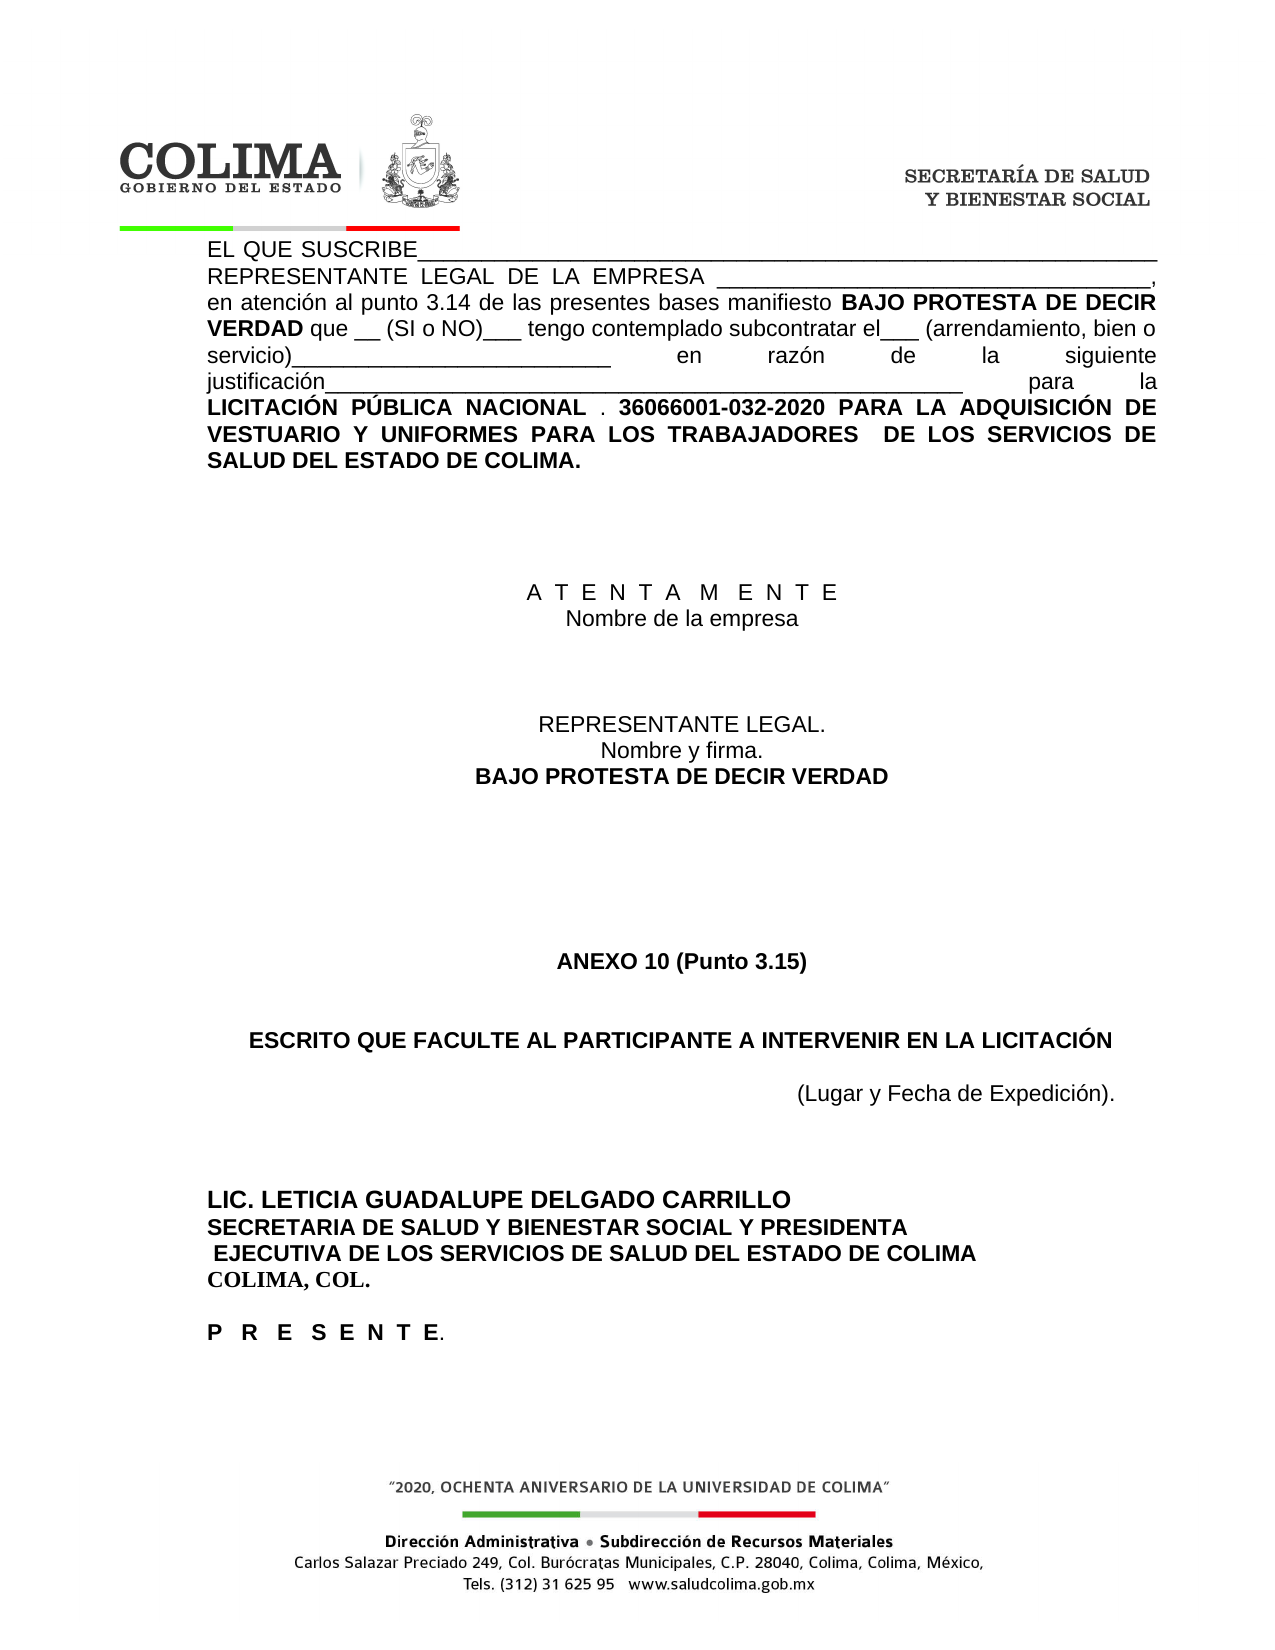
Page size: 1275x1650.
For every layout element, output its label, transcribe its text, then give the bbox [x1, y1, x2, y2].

text ESCRITO QUE FACULTE AL PARTICIPANTE A INTERVENIR EN LA LICITACIÓN [207, 1027, 1155, 1053]
subtitle EJECUTIVA DE LOS SERVICIOS DE SALUD DEL ESTADO DE COLIMA [207, 1240, 1157, 1266]
text (Lugar y Fecha de Expedición). [797, 1079, 1157, 1106]
text ANEXO 10 (Punto 3.15) [207, 948, 1157, 974]
picture [3, 29, 1267, 255]
text P R E S E N T E. [207, 1319, 1157, 1346]
text A T E N T A M E N T E [207, 579, 1157, 605]
text Nombre de la empresa [207, 605, 1157, 632]
text EL QUE SUSCRIBE__________________________________________________________ REPRESENTANTE LEGAL DE LA EMPRESA __________________________________, en atención al punto 3.14 de las presentes bases manifiesto BAJO PROTESTA DE DECIR VERDAD que __ (SI o NO)___ tengo contemplado subcontratar el___ (arrendamiento, bien o servicio)_________________________ en razón de la siguiente justificación__________________________________________________ para la LICITACIÓN PÚBLICA NACIONAL . 36066001-032-2020 PARA LA ADQUISICIÓN DE VESTUARIO Y UNIFORMES PARA LOS TRABAJADORES DE LOS SERVICIOS DE SALUD DEL ESTADO DE COLIMA. [207, 236, 1157, 473]
text REPRESENTANTE LEGAL. [207, 711, 1157, 737]
text BAJO PROTESTA DE DECIR VERDAD [207, 763, 1157, 790]
subtitle SECRETARIA DE SALUD Y BIENESTAR SOCIAL Y PRESIDENTA [207, 1214, 1157, 1240]
text LIC. LETICIA GUADALUPE DELGADO CARRILLO [207, 1185, 1196, 1214]
picture [0, 1462, 1275, 1622]
text Nombre y firma. [207, 737, 1157, 763]
text COLIMA, COL. [207, 1266, 1157, 1293]
